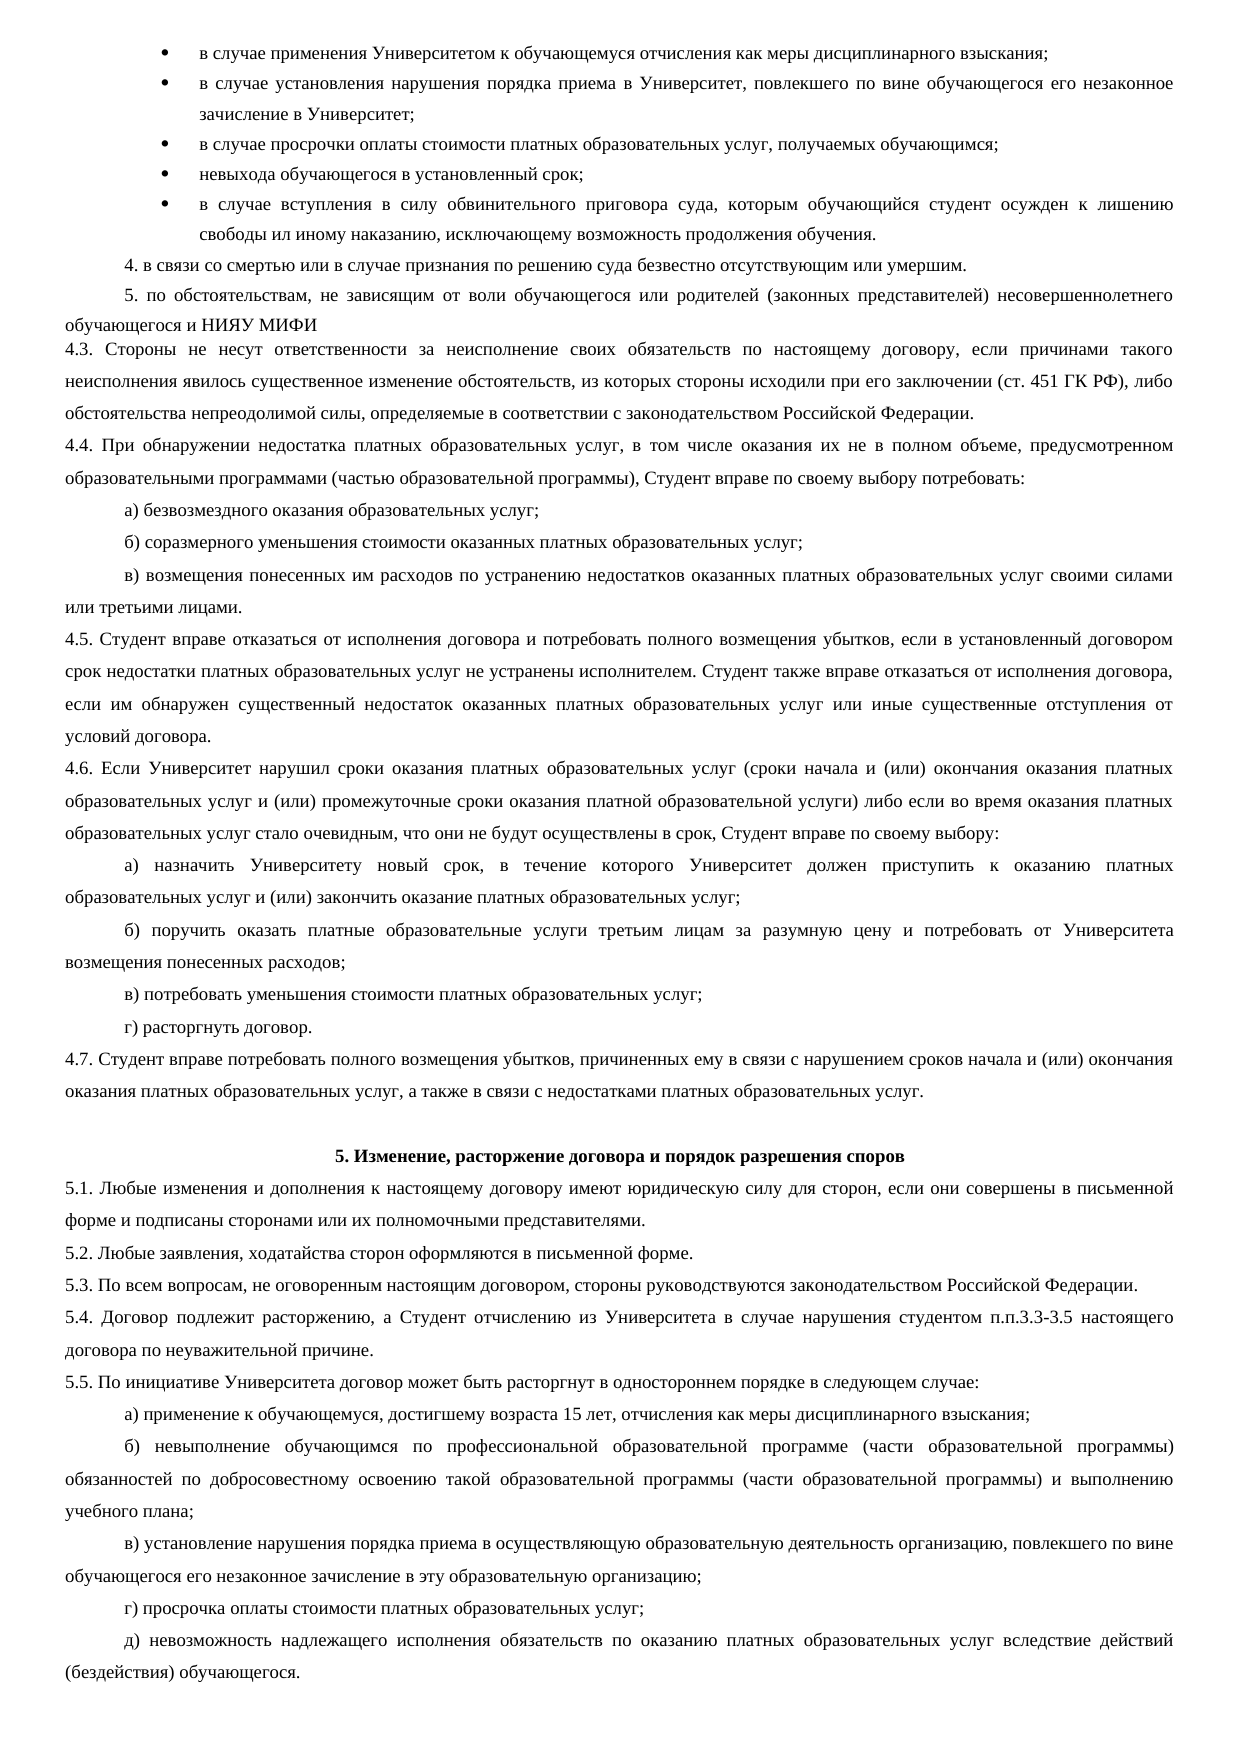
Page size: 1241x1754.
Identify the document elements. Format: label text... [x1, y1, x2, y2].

text в) возмещения понесенных им расходов по устранению недостатков оказанных платных образовательных услуг своими силами или третьими лицами. [65, 563, 1175, 617]
text 5. по обстоятельствам, не зависящим от воли обучающегося или родителей (законных представителей) несовершеннолетнего обучающегося и НИЯУ МИФИ [65, 277, 1175, 337]
text 5.1. Любые изменения и дополнения к настоящему договору имеют юридическую силу для сторон, если они совершены в письменной форме и подписаны сторонами или их полномочными представителями. [65, 1177, 1175, 1231]
text 5.4. Договор подлежит расторжению, а Студент отчислению из Университета в случае нарушения студентом п.п.3.3-3.5 настоящего договора по неуважительной причине. [65, 1306, 1175, 1360]
text б) невыполнение обучающимся по профессиональной образовательной программе (части образовательной программы) обязанностей по добросовестному освоению такой образовательной программы (части образовательной программы) и выполнению учебного плана; [65, 1435, 1175, 1522]
text 4.7. Студент вправе потребовать полного возмещения убытков, причиненных ему в связи с нарушением сроков начала и (или) окончания оказания платных образовательных услуг, а также в связи с недостатками платных образовательных услуг. [65, 1048, 1175, 1102]
text а) безвозмездного оказания образовательных услуг; [65, 499, 1175, 521]
text г) расторгнуть договор. [65, 1016, 1175, 1037]
list невыхода обучающегося в установленный срок; [162, 156, 1175, 186]
text д) невозможность надлежащего исполнения обязательств по оказанию платных образовательных услуг вследствие действий (бездействия) обучающегося. [65, 1629, 1175, 1683]
text 5.2. Любые заявления, ходатайства сторон оформляются в письменной форме. [65, 1242, 1175, 1263]
list в случае просрочки оплаты стоимости платных образовательных услуг, получаемых обучающимся; [162, 126, 1175, 156]
text в) установление нарушения порядка приема в осуществляющую образовательную деятельность организацию, повлекшего по вине обучающегося его незаконное зачисление в эту образовательную организацию; [65, 1532, 1175, 1586]
text а) назначить Университету новый срок, в течение которого Университет должен приступить к оказанию платных образовательных услуг и (или) закончить оказание платных образовательных услуг; [65, 854, 1175, 908]
text 4.6. Если Университет нарушил сроки оказания платных образовательных услуг (сроки начала и (или) окончания оказания платных образовательных услуг и (или) промежуточные сроки оказания платной образовательной услуги) либо если во время оказания платных образовательных услуг стало очевидным, что они не будут осуществлены в срок, Студент вправе по своему выбору: [65, 757, 1175, 843]
list в случае применения Университетом к обучающемуся отчисления как меры дисциплинарного взыскания; [162, 35, 1175, 66]
text 5.3. По всем вопросам, не оговоренным настоящим договором, стороны руководствуются законодательством Российской Федерации. [65, 1274, 1175, 1296]
text 5. Изменение, расторжение договора и порядок разрешения споров [65, 1145, 1175, 1166]
text 4.3. Стороны не несут ответственности за неисполнение своих обязательств по настоящему договору, если причинами такого неисполнения явилось существенное изменение обстоятельств, из которых стороны исходили при его заключении (ст. 451 ГК РФ), либо обстоятельства непреодолимой силы, определяемые в соответствии с законодательством Российской Федерации. [65, 337, 1175, 424]
text б) поручить оказать платные образовательные услуги третьим лицам за разумную цену и потребовать от Университета возмещения понесенных расходов; [65, 919, 1175, 973]
list в случае вступления в силу обвинительного приговора суда, которым обучающийся студент осужден к лишению свободы ил иному наказанию, исключающему возможность продолжения обучения. [162, 186, 1175, 247]
text 5.5. По инициативе Университета договор может быть расторгнут в одностороннем порядке в следующем случае: [65, 1371, 1175, 1392]
text в) потребовать уменьшения стоимости платных образовательных услуг; [65, 983, 1175, 1005]
text 4.5. Студент вправе отказаться от исполнения договора и потребовать полного возмещения убытков, если в установленный договором срок недостатки платных образовательных услуг не устранены исполнителем. Студент также вправе отказаться от исполнения договора, если им обнаружен существенный недостаток оказанных платных образовательных услуг или иные существенные отступления от условий договора. [65, 628, 1175, 747]
text 4. в связи со смертью или в случае признания по решению суда безвестно отсутствующим или умершим. [65, 247, 1175, 277]
text г) просрочка оплаты стоимости платных образовательных услуг; [65, 1597, 1175, 1618]
text б) соразмерного уменьшения стоимости оказанных платных образовательных услуг; [65, 531, 1175, 553]
text а) применение к обучающемуся, достигшему возраста 15 лет, отчисления как меры дисциплинарного взыскания; [65, 1403, 1175, 1425]
text 4.4. При обнаружении недостатка платных образовательных услуг, в том числе оказания их не в полном объеме, предусмотренном образовательными программами (частью образовательной программы), Студент вправе по своему выбору потребовать: [65, 434, 1175, 488]
list в случае установления нарушения порядка приема в Университет, повлекшего по вине обучающегося его незаконное зачисление в Университет; [162, 66, 1175, 126]
